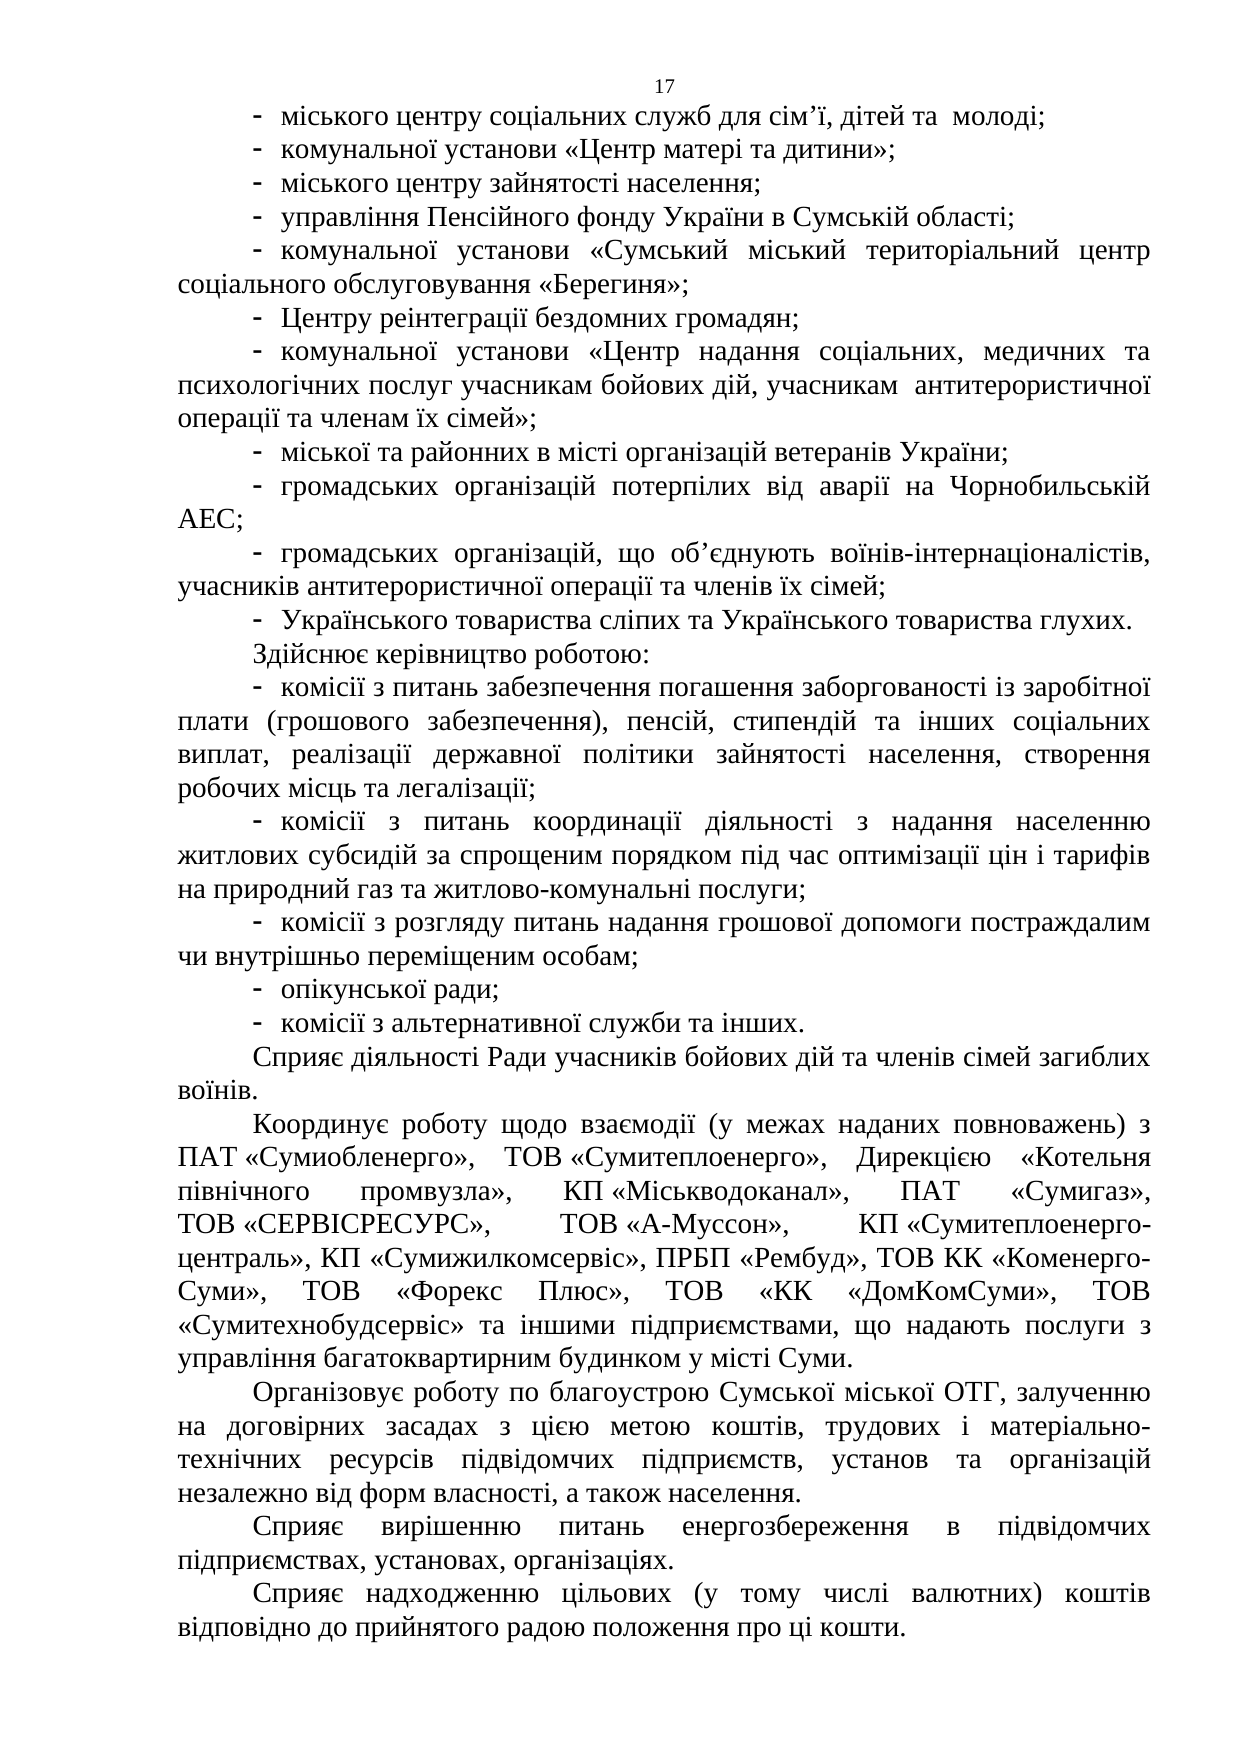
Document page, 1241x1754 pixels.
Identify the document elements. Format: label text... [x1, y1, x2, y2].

list Українського товариства сліпих та Українського товариства глухих. [177, 602, 1152, 636]
list комісії з альтернативної служби та інших. [177, 1005, 1152, 1039]
list комунальної установи «Сумський міський територіальний центр соціального обслуговування «Берегиня»; [177, 232, 1152, 300]
text Сприяє надходженню цільових (у тому числі валютних) коштів відповідно до прийнятого радою положення про ці кошти. [177, 1575, 1152, 1642]
text Сприяє вирішенню питань енергозбереження в підвідомчих підприємствах, установах, організаціях. [177, 1508, 1152, 1575]
text Здійснює керівництво роботою: [177, 636, 1152, 669]
list громадських організацій, що об’єднують воїнів-інтернаціоналістів, учасників антитерористичної операції та членів їх сімей; [177, 535, 1152, 602]
text Сприяє діяльності Ради учасників бойових дій та членів сімей загиблих воїнів. [177, 1039, 1152, 1106]
list опікунської ради; [177, 971, 1152, 1005]
list громадських організацій потерпілих від аварії на Чорнобильській АЕС; [177, 468, 1152, 535]
list комунальної установи «Центр матері та дитини»; [177, 132, 1152, 165]
list комісії з питань координації діяльності з надання населенню житлових субсидій за спрощеним порядком під час оптимізації цін і тарифів на природний газ та житлово-комунальні послуги; [177, 803, 1152, 904]
list міського центру соціальних служб для сім’ї, дітей та молоді; [177, 98, 1152, 132]
list комунальної установи «Центр надання соціальних, медичних та психологічних послуг учасникам бойових дій, учасникам антитерористичної операції та членам їх сімей»; [177, 333, 1152, 434]
list міської та районних в місті організацій ветеранів України; [177, 434, 1152, 468]
list управління Пенсійного фонду України в Сумській області; [177, 199, 1152, 232]
text Координує роботу щодо взаємодії (у межах наданих повноважень) з ПАТ «Сумиобленерго», ТОВ «Сумитеплоенерго», Дирекцією «Котельня північного промвузла», КП «Міськводоканал», ПАТ «Сумигаз», ТОВ «СЕРВІСРЕСУРС», ТОВ «А-Муссон», КП «Сумитеплоенерго-централь», КП «Сумижилкомсервіс», ПРБП «Рембуд», ТОВ КК «Коменерго-Суми», ТОВ «Форекс Плюс», ТОВ «КК «ДомКомСуми», ТОВ «Сумитехнобудсервіс» та іншими підприємствами, що надають послуги з управління багатоквартирним будинком у місті Суми. [177, 1106, 1152, 1374]
list міського центру зайнятості населення; [177, 165, 1152, 199]
list комісії з розгляду питань надання грошової допомоги постраждалим чи внутрішньо переміщеним особам; [177, 904, 1152, 971]
list Центру реінтеграції бездомних громадян; [177, 300, 1152, 333]
list комісії з питань забезпечення погашення заборгованості із заробітної плати (грошового забезпечення), пенсій, стипендій та інших соціальних виплат, реалізації державної політики зайнятості населення, створення робочих місць та легалізації; [177, 669, 1152, 803]
text Організовує роботу по благоустрою Сумської міської ОТГ, залученню на договірних засадах з цією метою коштів, трудових і матеріально-технічних ресурсів підвідомчих підприємств, установ та організацій незалежно від форм власності, а також населення. [177, 1374, 1152, 1508]
